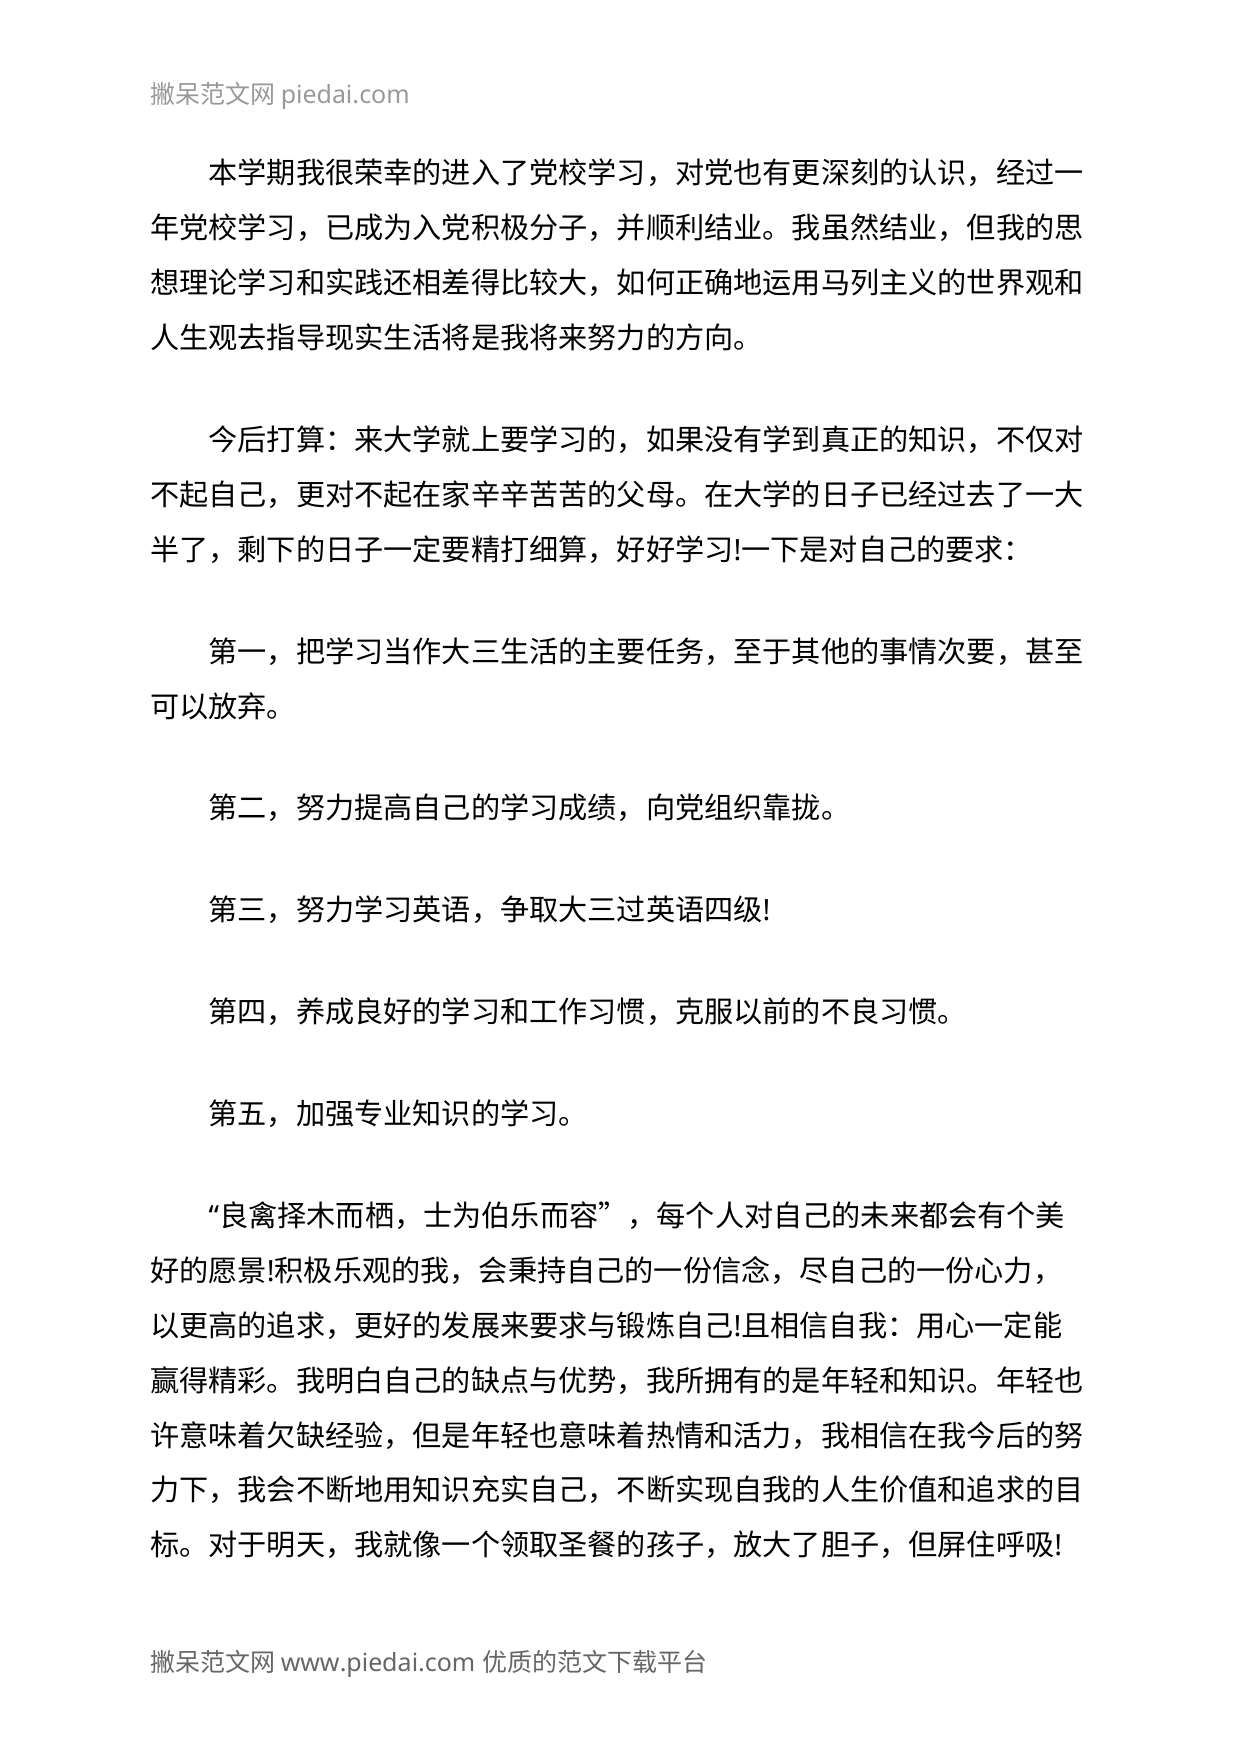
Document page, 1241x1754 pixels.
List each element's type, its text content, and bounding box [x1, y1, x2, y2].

text 第五，加强专业知识的学习。 [150, 1090, 1090, 1133]
text 第二，努力提高自己的学习成绩，向党组织靠拢。 [150, 785, 1090, 827]
text 第四，养成良好的学习和工作习惯，克服以前的不良习惯。 [150, 989, 1090, 1031]
text 本学期我很荣幸的进入了党校学习，对党也有更深刻的认识，经过一年党校学习，已成为入党积极分子，并顺利结业。我虽然结业，但我的思想理论学习和实践还相差得比较大，如何正确地运用马列主义的世界观和人生观去指导现实生活将是我将来努力的方向。 [150, 150, 1090, 357]
text 第三，努力学习英语，争取大三过英语四级! [150, 887, 1090, 929]
text “良禽择木而栖，士为伯乐而容”，每个人对自己的未来都会有个美好的愿景!积极乐观的我，会秉持自己的一份信念，尽自己的一份心力，以更高的追求，更好的发展来要求与锻炼自己!且相信自我：用心一定能赢得精彩。我明白自己的缺点与优势，我所拥有的是年轻和知识。年轻也许意味着欠缺经验，但是年轻也意味着热情和活力，我相信在我今后的努力下，我会不断地用知识充实自己，不断实现自我的人生价值和追求的目标。对于明天，我就像一个领取圣餐的孩子，放大了胆子，但屏住呼吸! [150, 1192, 1090, 1564]
text 第一，把学习当作大三生活的主要任务，至于其他的事情次要，甚至可以放弃。 [150, 628, 1090, 725]
text 今后打算：来大学就上要学习的，如果没有学到真正的知识，不仅对不起自己，更对不起在家辛辛苦苦的父母。在大学的日子已经过去了一大半了，剩下的日子一定要精打细算，好好学习!一下是对自己的要求： [150, 416, 1090, 569]
